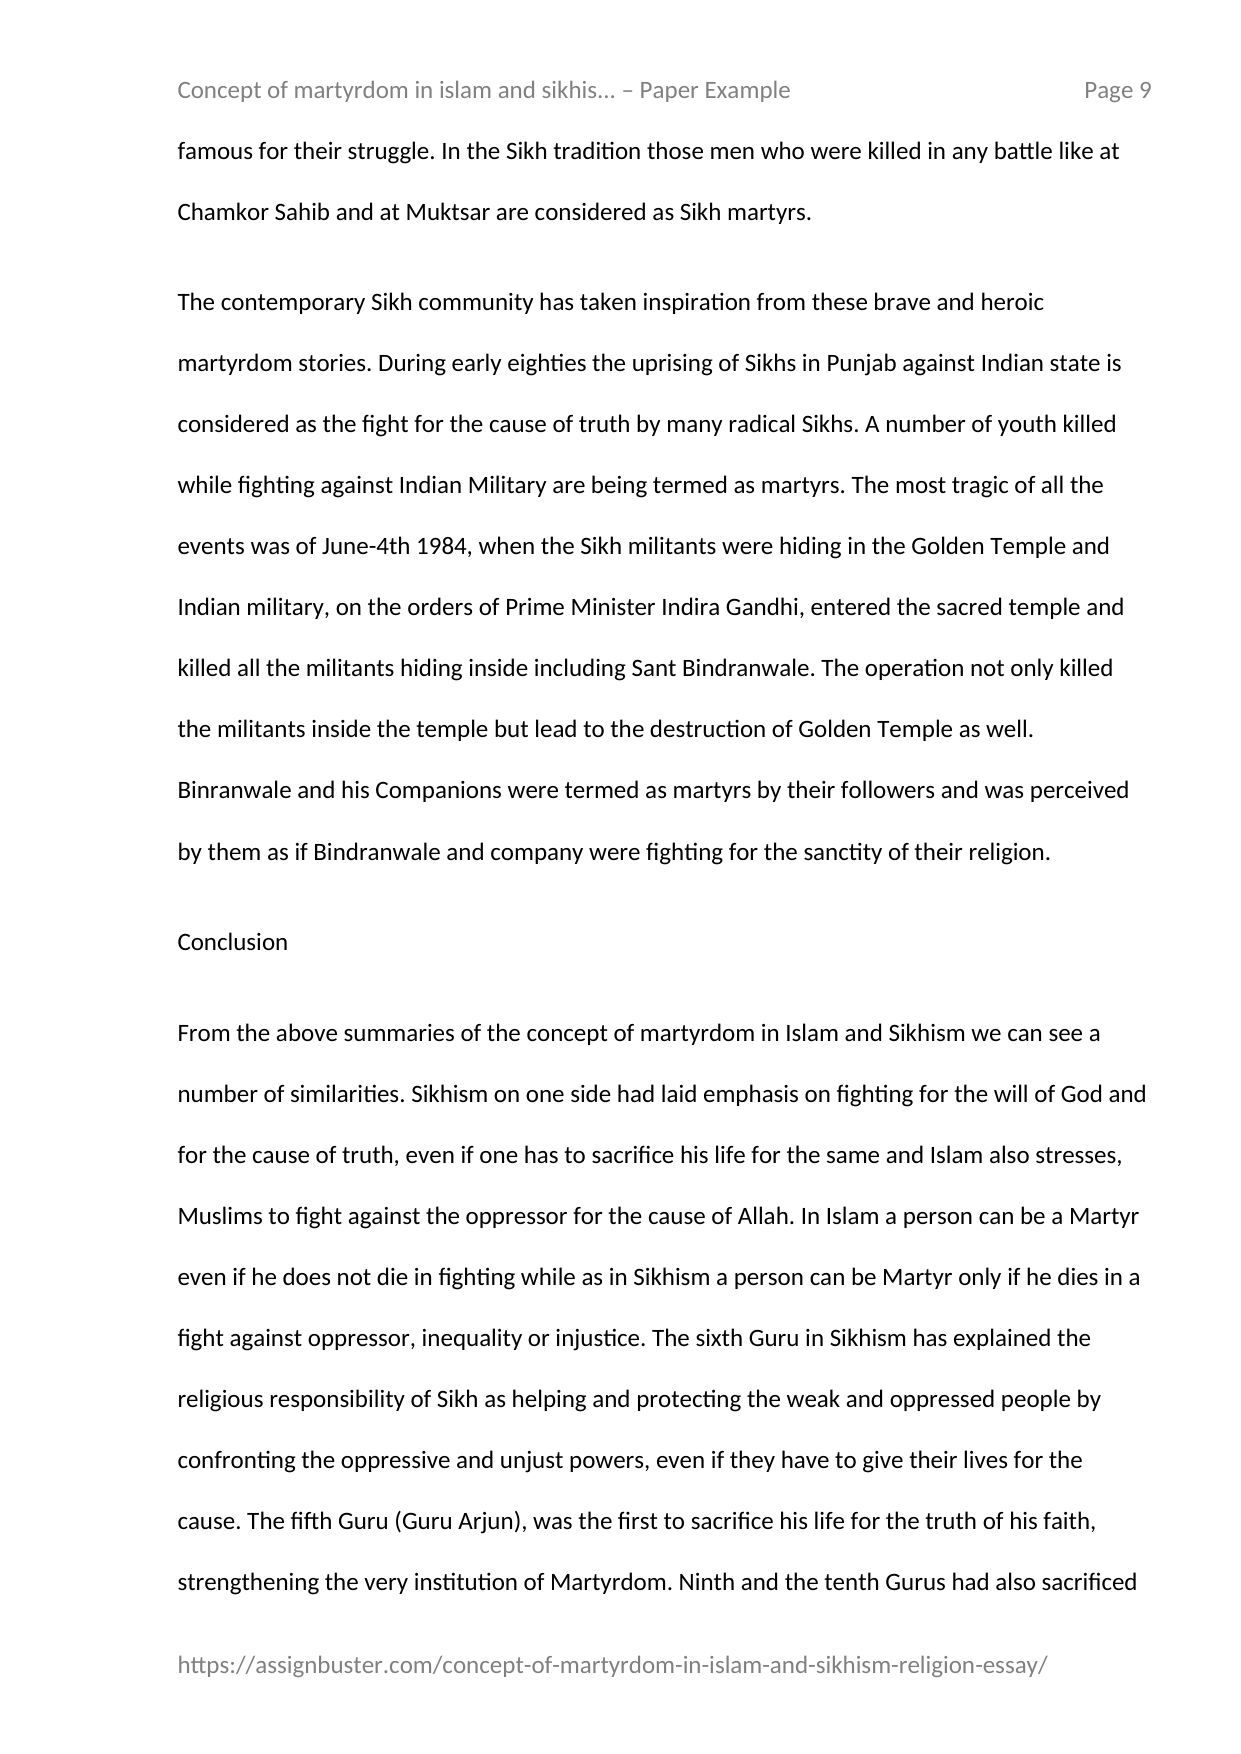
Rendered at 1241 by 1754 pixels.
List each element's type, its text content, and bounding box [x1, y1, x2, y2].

text The contemporary Sikh community has taken inspiration from these brave and heroic martyrdom stories. During early eighties the uprising of Sikhs in Punjab against Indian state is considered as the fight for the cause of truth by many radical Sikhs. A number of youth killed while fighting against Indian Military are being termed as martyrs. The most tragic of all the events was of June-4th 1984, when the Sikh militants were hiding in the Golden Temple and Indian military, on the orders of Prime Minister Indira Gandhi, entered the sacred temple and killed all the militants hiding inside including Sant Bindranwale. The operation not only killed the militants inside the temple but lead to the destruction of Golden Temple as well. Binranwale and his Companions were termed as martyrs by their followers and was perceived by them as if Bindranwale and company were fighting for the sanctity of their religion. [177, 286, 1152, 866]
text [177, 1017, 1152, 1597]
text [177, 135, 1152, 226]
text Conclusion [177, 926, 1152, 957]
